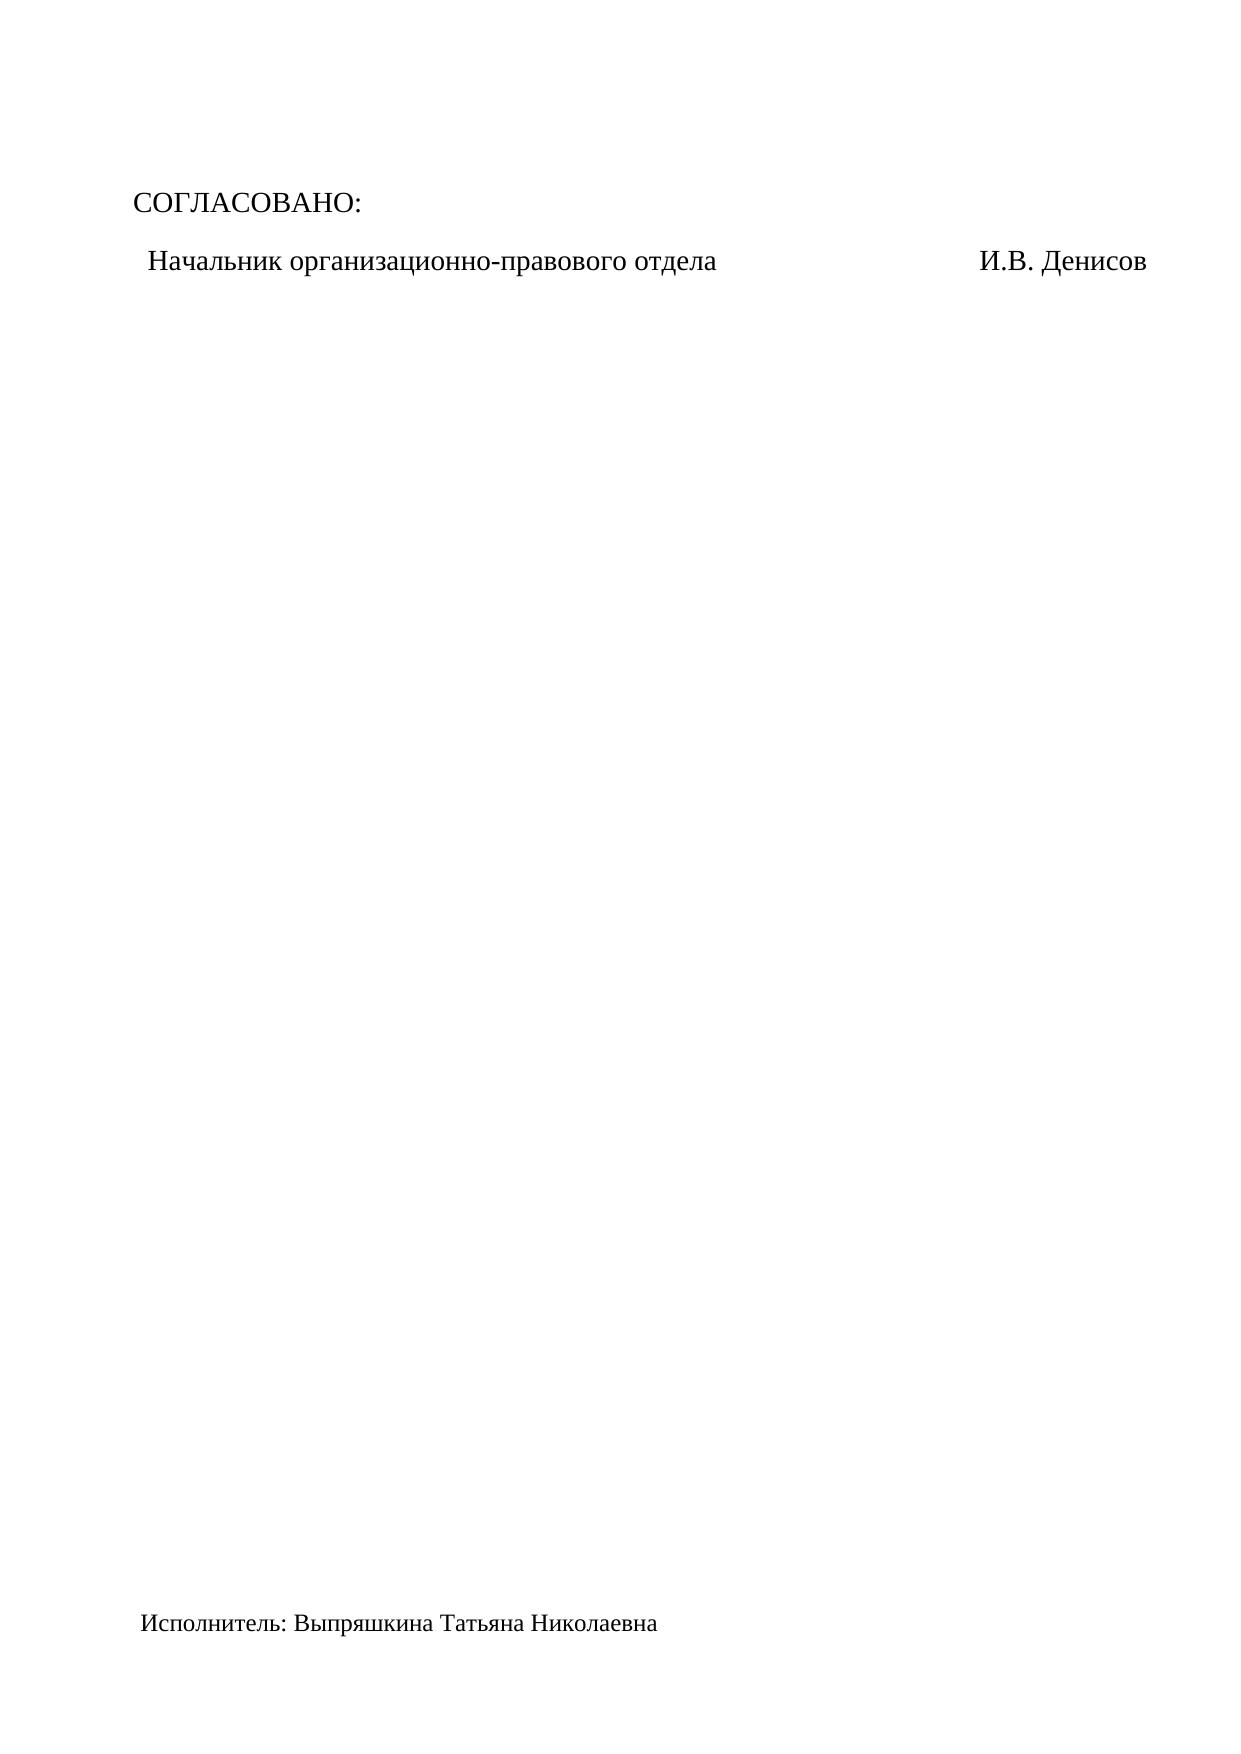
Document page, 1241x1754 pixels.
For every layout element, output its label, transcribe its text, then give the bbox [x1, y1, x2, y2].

text Начальник организационно-правового отдела И.В. Денисов [133, 243, 1152, 276]
text СОГЛАСОВАНО: [133, 185, 1152, 219]
text Исполнитель: Выпряшкина Татьяна Николаевна [133, 1608, 1152, 1637]
